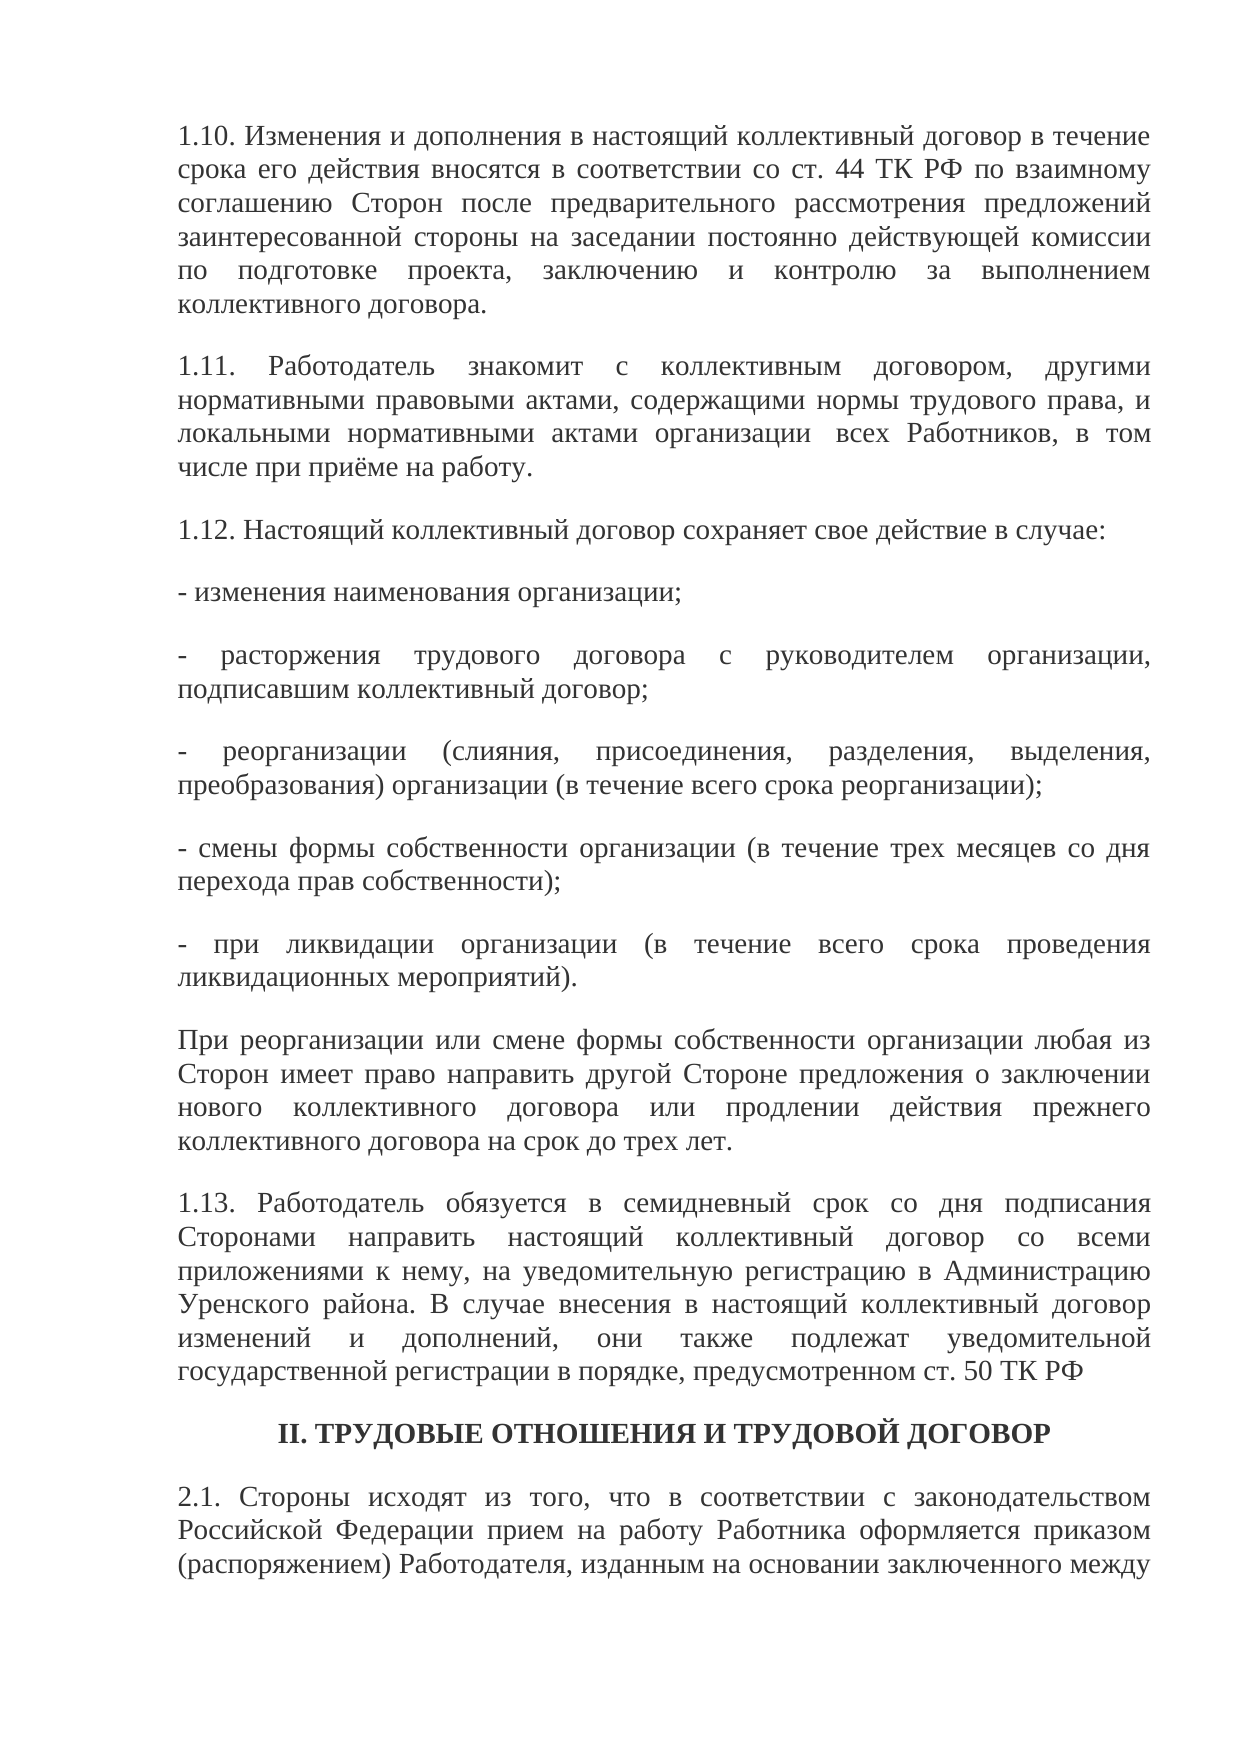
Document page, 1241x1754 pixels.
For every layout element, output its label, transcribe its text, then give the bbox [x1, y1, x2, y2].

text - расторжения трудового договора с руководителем организации, подписавшим коллективный договор; [177, 637, 1152, 704]
text 1.10. Изменения и дополнения в настоящий коллективный договор в течение срока его действия вносятся в соответствии со ст. 44 ТК РФ по взаимному соглашению Сторон после предварительного рассмотрения предложений заинтересованной стороны на заседании постоянно действующей комиссии по подготовке проекта, заключению и контролю за выполнением коллективного договора. [177, 118, 1152, 319]
text При реорганизации или смене формы собственности организации любая из Сторон имеет право направить другой Стороне предложения о заключении нового коллективного договора или продлении действия прежнего коллективного договора на срок до трех лет. [177, 1022, 1152, 1156]
text II. ТРУДОВЫЕ ОТНОШЕНИЯ И ТРУДОВОЙ ДОГОВОР [177, 1416, 1152, 1449]
text - реорганизации (слияния, присоединения, разделения, выделения, преобразования) организации (в течение всего срока реорганизации); [177, 733, 1152, 801]
text - при ликвидации организации (в течение всего срока проведения ликвидационных мероприятий). [177, 926, 1152, 993]
text 1.11. Работодатель знакомит с коллективным договором, другими нормативными правовыми актами, содержащими нормы трудового права, и локальными нормативными актами организации всех Работников, в том числе при приёме на работу. [177, 348, 1152, 483]
text - изменения наименования организации; [177, 574, 1152, 608]
text 1.12. Настоящий коллективный договор сохраняет свое действие в случае: [177, 512, 1152, 545]
text 1.13. Работодатель обязуется в семидневный срок со дня подписания Сторонами направить настоящий коллективный договор со всеми приложениями к нему, на уведомительную регистрацию в Администрацию Уренского района. В случае внесения в настоящий коллективный договор изменений и дополнений, они также подлежат уведомительной государственной регистрации в порядке, предусмотренном ст. 50 ТК РФ [177, 1186, 1152, 1387]
text - смены формы собственности организации (в течение трех месяцев со дня перехода прав собственности); [177, 830, 1152, 897]
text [177, 1479, 1152, 1579]
